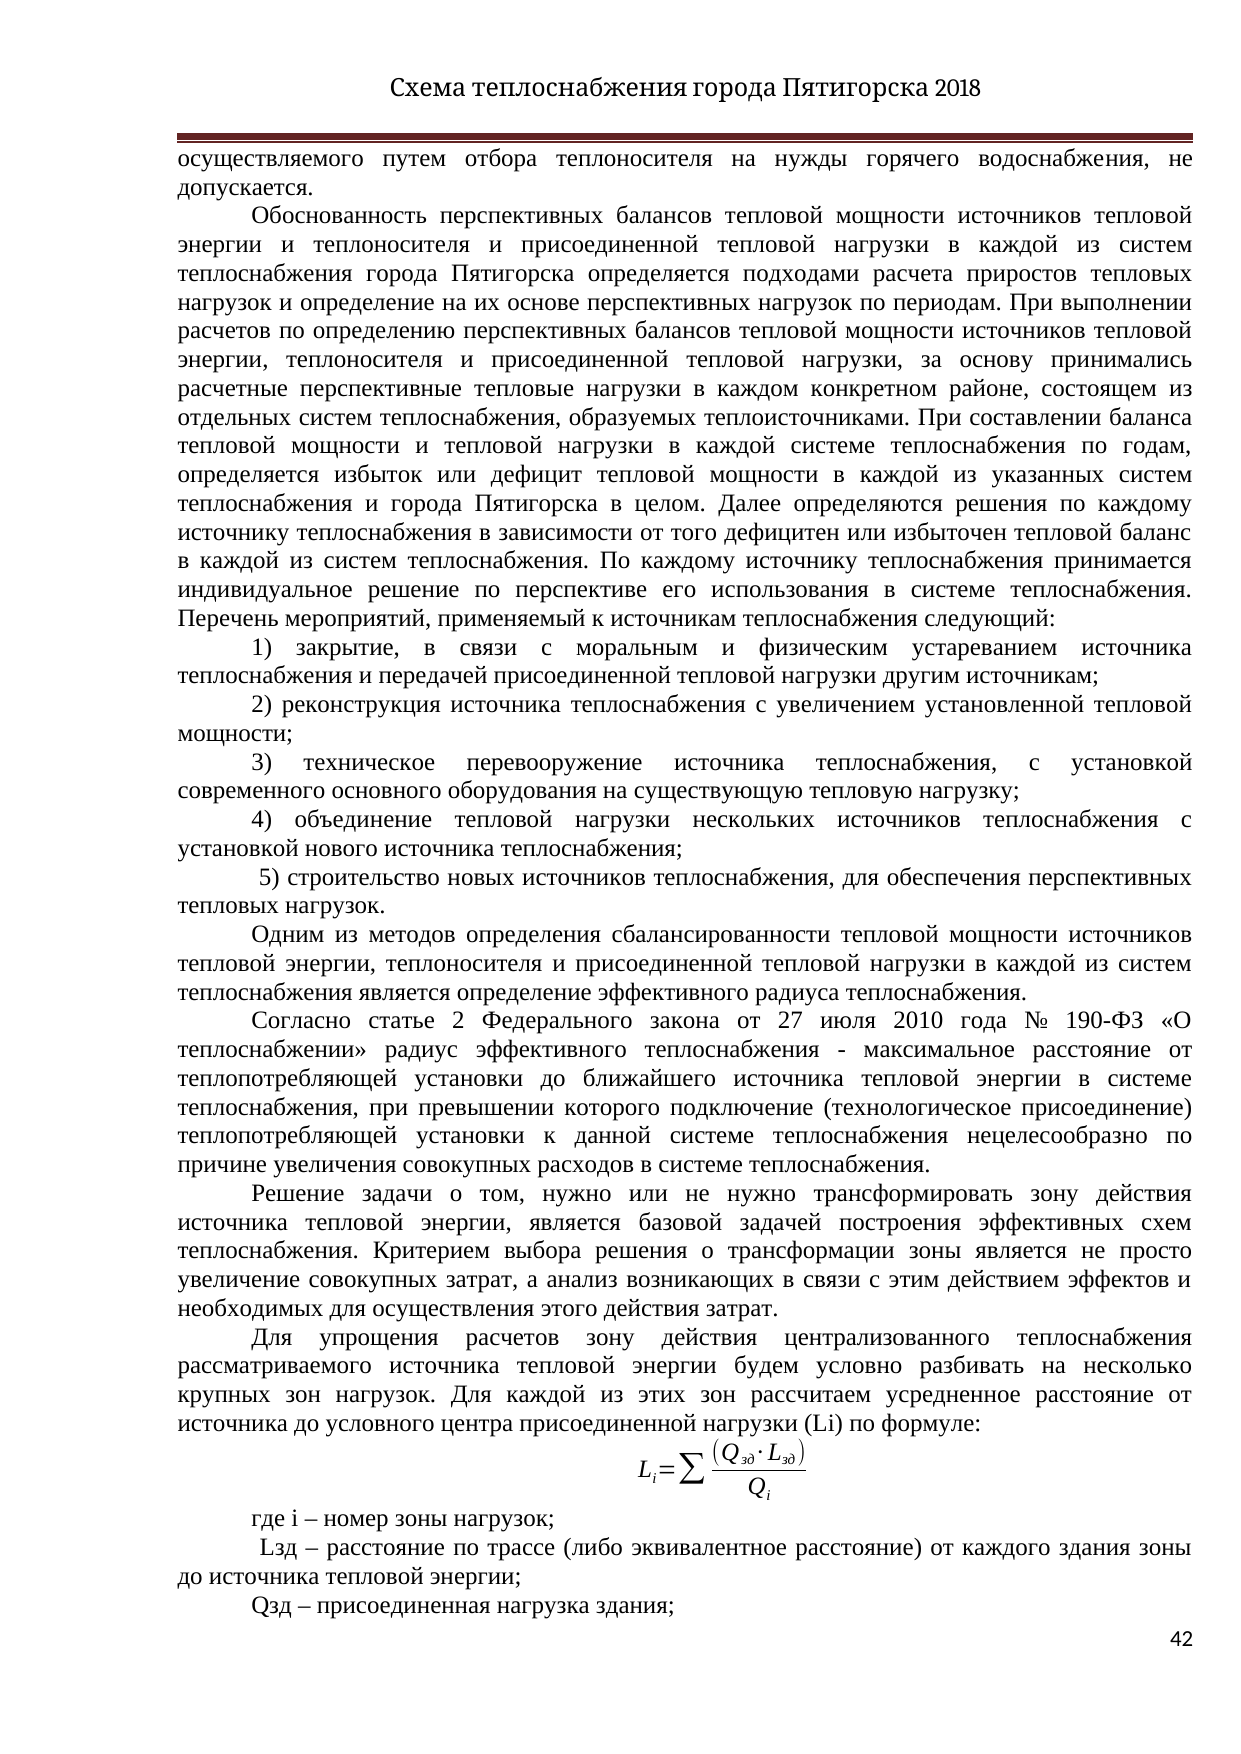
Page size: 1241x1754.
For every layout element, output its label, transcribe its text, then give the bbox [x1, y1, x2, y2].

text 3) техническое перевооружение источника теплоснабжения, с установкой современного основного оборудования на существующую тепловую нагрузку; [177, 747, 1193, 804]
text 2) реконструкция источника теплоснабжения с увеличением установленной тепловой мощности; [177, 689, 1193, 747]
text 4) объединение тепловой нагрузки нескольких источников теплоснабжения с установкой нового источника теплоснабжения; [177, 804, 1193, 862]
text Одним из методов определения сбалансированности тепловой мощности источников тепловой энергии, теплоносителя и присоединенной тепловой нагрузки в каждой из систем теплоснабжения является определение эффективного радиуса теплоснабжения. [177, 919, 1193, 1005]
text Обоснованность перспективных балансов тепловой мощности источников тепловой энергии и теплоносителя и присоединенной тепловой нагрузки в каждой из систем теплоснабжения города Пятигорска определяется подходами расчета приростов тепловых нагрузок и определение на их основе перспективных нагрузок по периодам. При выполнении расчетов по определению перспективных балансов тепловой мощности источников тепловой энергии, теплоносителя и присоединенной тепловой нагрузки, за основу принимались расчетные перспективные тепловые нагрузки в каждом конкретном районе, состоящем из отдельных систем теплоснабжения, образуемых теплоисточниками. При составлении баланса тепловой мощности и тепловой нагрузки в каждой системе теплоснабжения по годам, определяется избыток или дефицит тепловой мощности в каждой из указанных систем теплоснабжения и города Пятигорска в целом. Далее определяются решения по каждому источнику теплоснабжения в зависимости от того дефицитен или избыточен тепловой баланс в каждой из систем теплоснабжения. По каждому источнику теплоснабжения принимается индивидуальное решение по перспективе его использования в системе теплоснабжения. Перечень мероприятий, применяемый к источникам теплоснабжения следующий: [177, 200, 1193, 632]
text 1) закрытие, в связи с моральным и физическим устареванием источника теплоснабжения и передачей присоединенной тепловой нагрузки другим источникам; [177, 632, 1193, 689]
text Решение задачи о том, нужно или не нужно трансформировать зону действия источника тепловой энергии, является базовой задачей построения эффективных схем теплоснабжения. Критерием выбора решения о трансформации зоны является не просто увеличение совокупных затрат, а анализ возникающих в связи с этим действием эффектов и необходимых для осуществления этого действия затрат. [177, 1178, 1193, 1322]
text 5) строительство новых источников теплоснабжения, для обеспечения перспективных тепловых нагрузок. [177, 862, 1193, 919]
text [177, 143, 1193, 200]
text Для упрощения расчетов зону действия централизованного теплоснабжения рассматриваемого источника тепловой энергии будем условно разбивать на несколько крупных зон нагрузок. Для каждой из этих зон рассчитаем усредненное расстояние от источника до условного центра присоединенной нагрузки (Li) по формуле: [177, 1322, 1193, 1437]
text Согласно статье 2 Федерального закона от 27 июля 2010 года № 190-ФЗ «О теплоснабжении» радиус эффективного теплоснабжения - максимальное расстояние от теплопотребляющей установки до ближайшего источника тепловой энергии в системе теплоснабжения, при превышении которого подключение (технологическое присоединение) теплопотребляющей установки к данной системе теплоснабжения нецелесообразно по причине увеличения совокупных расходов в системе теплоснабжения. [177, 1005, 1193, 1178]
text где i – номер зоны нагрузок; [177, 1503, 1193, 1532]
text Qзд – присоединенная нагрузка здания; [177, 1590, 1193, 1618]
text Lзд – расстояние по трассе (либо эквивалентное расстояние) от каждого здания зоны до источника тепловой энергии; [177, 1532, 1193, 1590]
